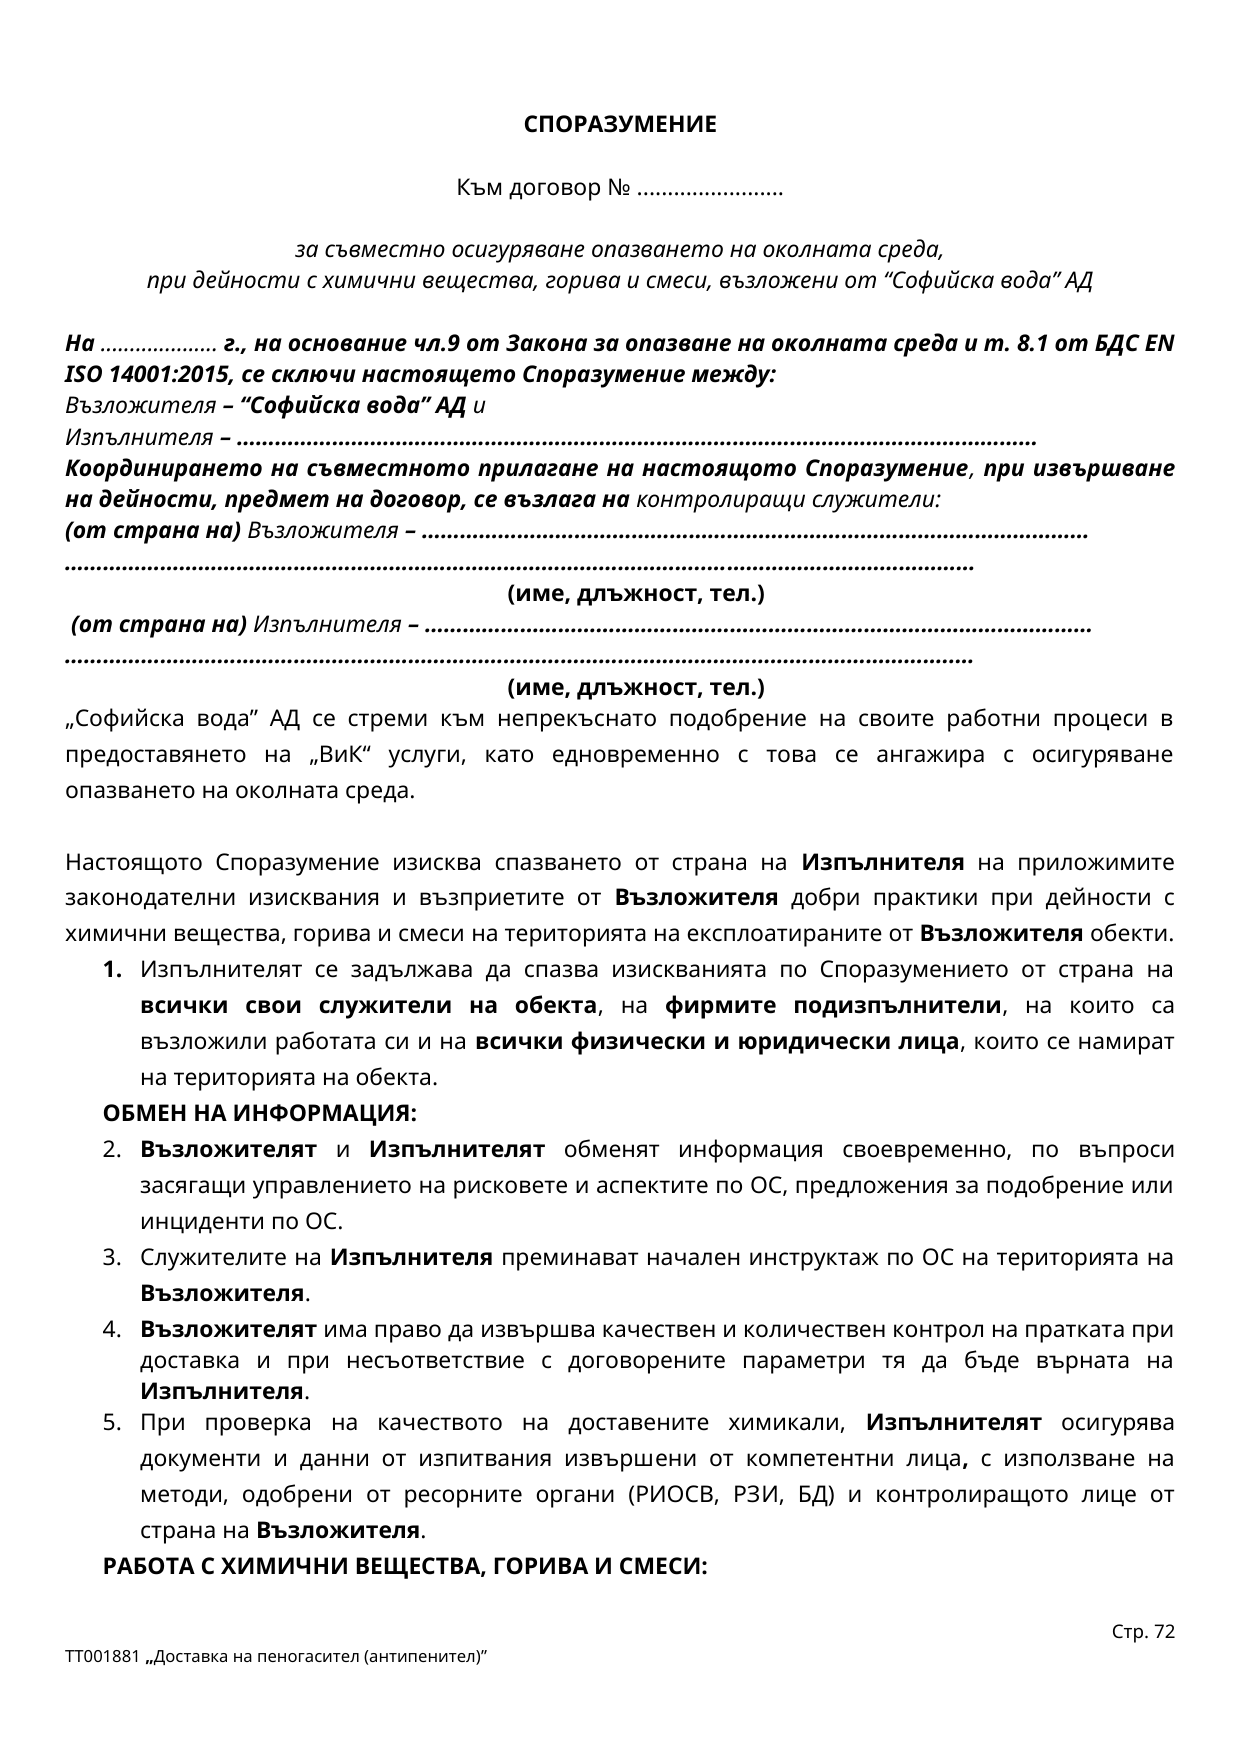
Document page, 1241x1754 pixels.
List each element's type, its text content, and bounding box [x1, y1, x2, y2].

text Координирането на съвместното прилагане на настоящото Споразумение, при извършване на дейности, предмет на договор, се възлага на контролиращи служители: [65, 452, 1175, 514]
text Изпълнителя – ……………………………………………………………………………………………………………… [65, 420, 1175, 452]
text Настоящото Споразумение изисква спазването от страна на Изпълнителя на приложимите законодателни изисквания и възприетите от Възложителя добри практики при дейности с химични вещества, горива и смеси на територията на експлоатираните от Възложителя обекти. [65, 845, 1175, 948]
text (име, длъжност, тел.) [434, 577, 1175, 608]
list Служителите на Изпълнителя преминават начален инструктаж по ОС на територията на Възложителя. [102, 1241, 1175, 1308]
list Възложителят има право да извършва качествен и количествен контрол на пратката при доставка и при несъответствие с договорените параметри тя да бъде върната на Изпълнителя. [102, 1313, 1175, 1406]
text (име, длъжност, тел.) [434, 670, 1175, 702]
text „Софийска вода” АД се стреми към непрекъснато подобрение на своите работни процеси в предоставянето на „ВиК“ услуги, като едновременно с това се ангажира с осигуряване опазването на околната среда. [65, 702, 1175, 805]
text Към договор № ........................ [65, 170, 1175, 202]
text Възложителя – “Софийска вода” АД и [65, 389, 1175, 420]
text РАБОТА С ХИМИЧНИ ВЕЩЕСТВА, ГОРИВА И СМЕСИ: [102, 1550, 1175, 1581]
list Възложителят и Изпълнителят обменят информация своевременно, по въпроси засягащи управлението на рисковете и аспектите по ОС, предложения за подобрение или инциденти по ОС. [102, 1133, 1175, 1236]
list Изпълнителят се задължава да спазва изискванията по Споразумението от страна на всички свои служители на обекта, на фирмите подизпълнители, на които са възложили работата си и на всички физически и юридически лица, които се намират на територията на обекта. [102, 953, 1175, 1092]
text при дейности с химични вещества, горива и смеси, възложени от “Софийска вода” АД [65, 264, 1175, 295]
list При проверка на качеството на доставените химикали, Изпълнителят осигурява документи и данни от изпитвания извършени от компетентни лица, с използване на методи, одобрени от ресорните органи (РИОСВ, РЗИ, БД) и контролиращото лице от страна на Възложителя. [102, 1406, 1175, 1545]
text (от страна на) Изпълнителя – ……………………………………………...…………………………………………… [65, 608, 1175, 639]
text ОБМЕН НА ИНФОРМАЦИЯ: [102, 1097, 1175, 1128]
title СПОРАЗУМЕНИЕ [65, 108, 1175, 139]
text На .................... г., на основание чл.9 от Закона за опазване на околната среда и т. 8.1 от БДС EN ISO 14001:2015, се сключи настоящето Споразумение между: [65, 327, 1175, 389]
text (от страна на) Възложителя – …………………………………………………………………………………………… [65, 514, 1175, 545]
text …………………………………………………………………………………………………………………………..… [65, 639, 1175, 670]
text ………………………………………………………………………………………..…………………………………… [65, 545, 1175, 577]
text за съвместно осигуряване опазването на околната среда, [65, 233, 1175, 264]
